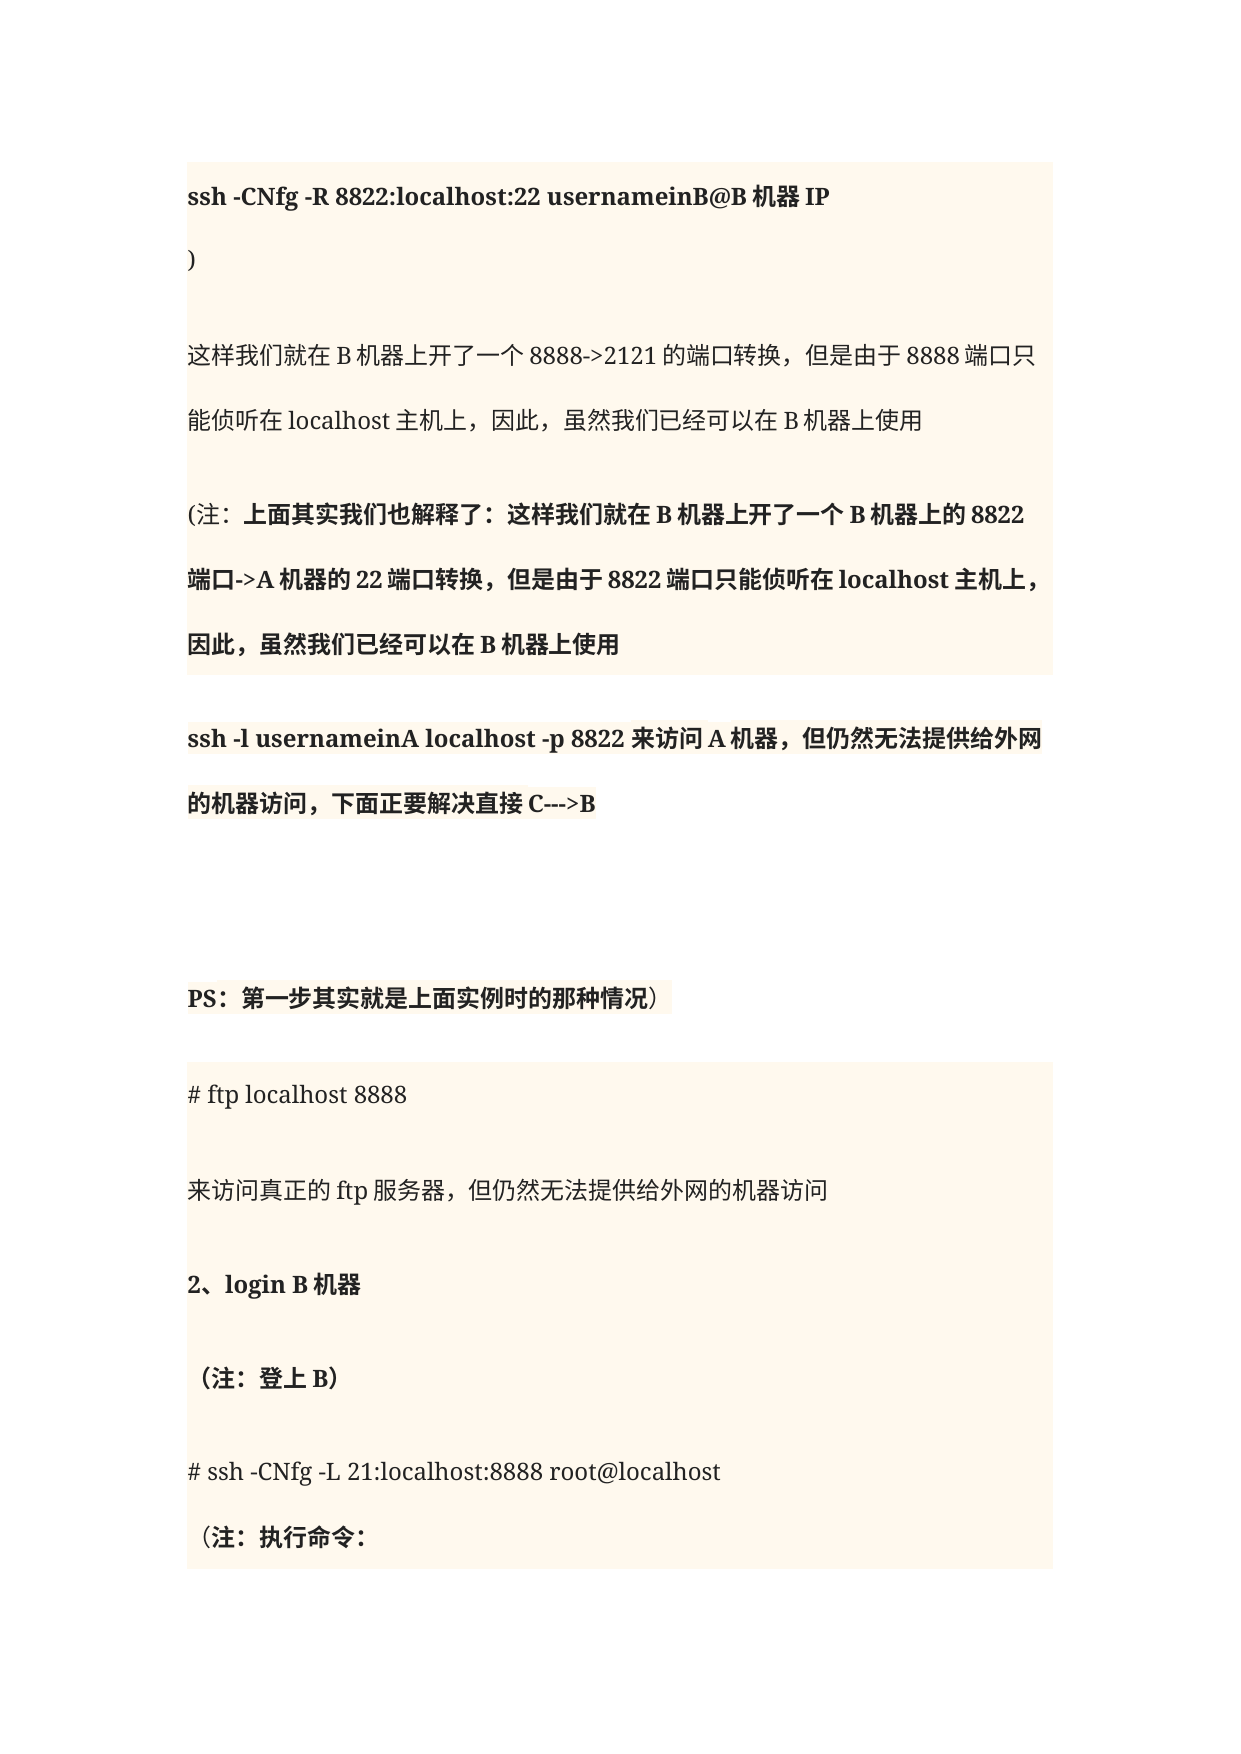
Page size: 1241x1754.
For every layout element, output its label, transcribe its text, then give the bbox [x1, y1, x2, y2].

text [187, 162, 1053, 292]
text ssh -l usernameinA localhost -p 8822 来访问A机器，但仍然无法提供给外网的机器访问，下面正要解决直接C--->B PS：第一步其实就是上面实例时的那种情况） [187, 704, 1053, 1062]
text （注：登上B） [187, 1344, 1053, 1409]
text 来访问真正的ftp服务器，但仍然无法提供给外网的机器访问 [187, 1156, 1053, 1221]
text 这样我们就在B机器上开了一个8888->2121的端口转换，但是由于8888端口只能侦听在localhost主机上，因此，虽然我们已经可以在B机器上使用 [187, 321, 1053, 451]
text # ftp localhost 8888 [187, 1062, 1053, 1127]
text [187, 1439, 1053, 1569]
text 2、login B机器 [187, 1250, 1053, 1315]
text (注：上面其实我们也解释了：这样我们就在B机器上开了一个B机器上的8822端口->A机器的22端口转换，但是由于8822端口只能侦听在localhost主机上，因此，虽然我们已经可以在B机器上使用 [187, 480, 1053, 675]
